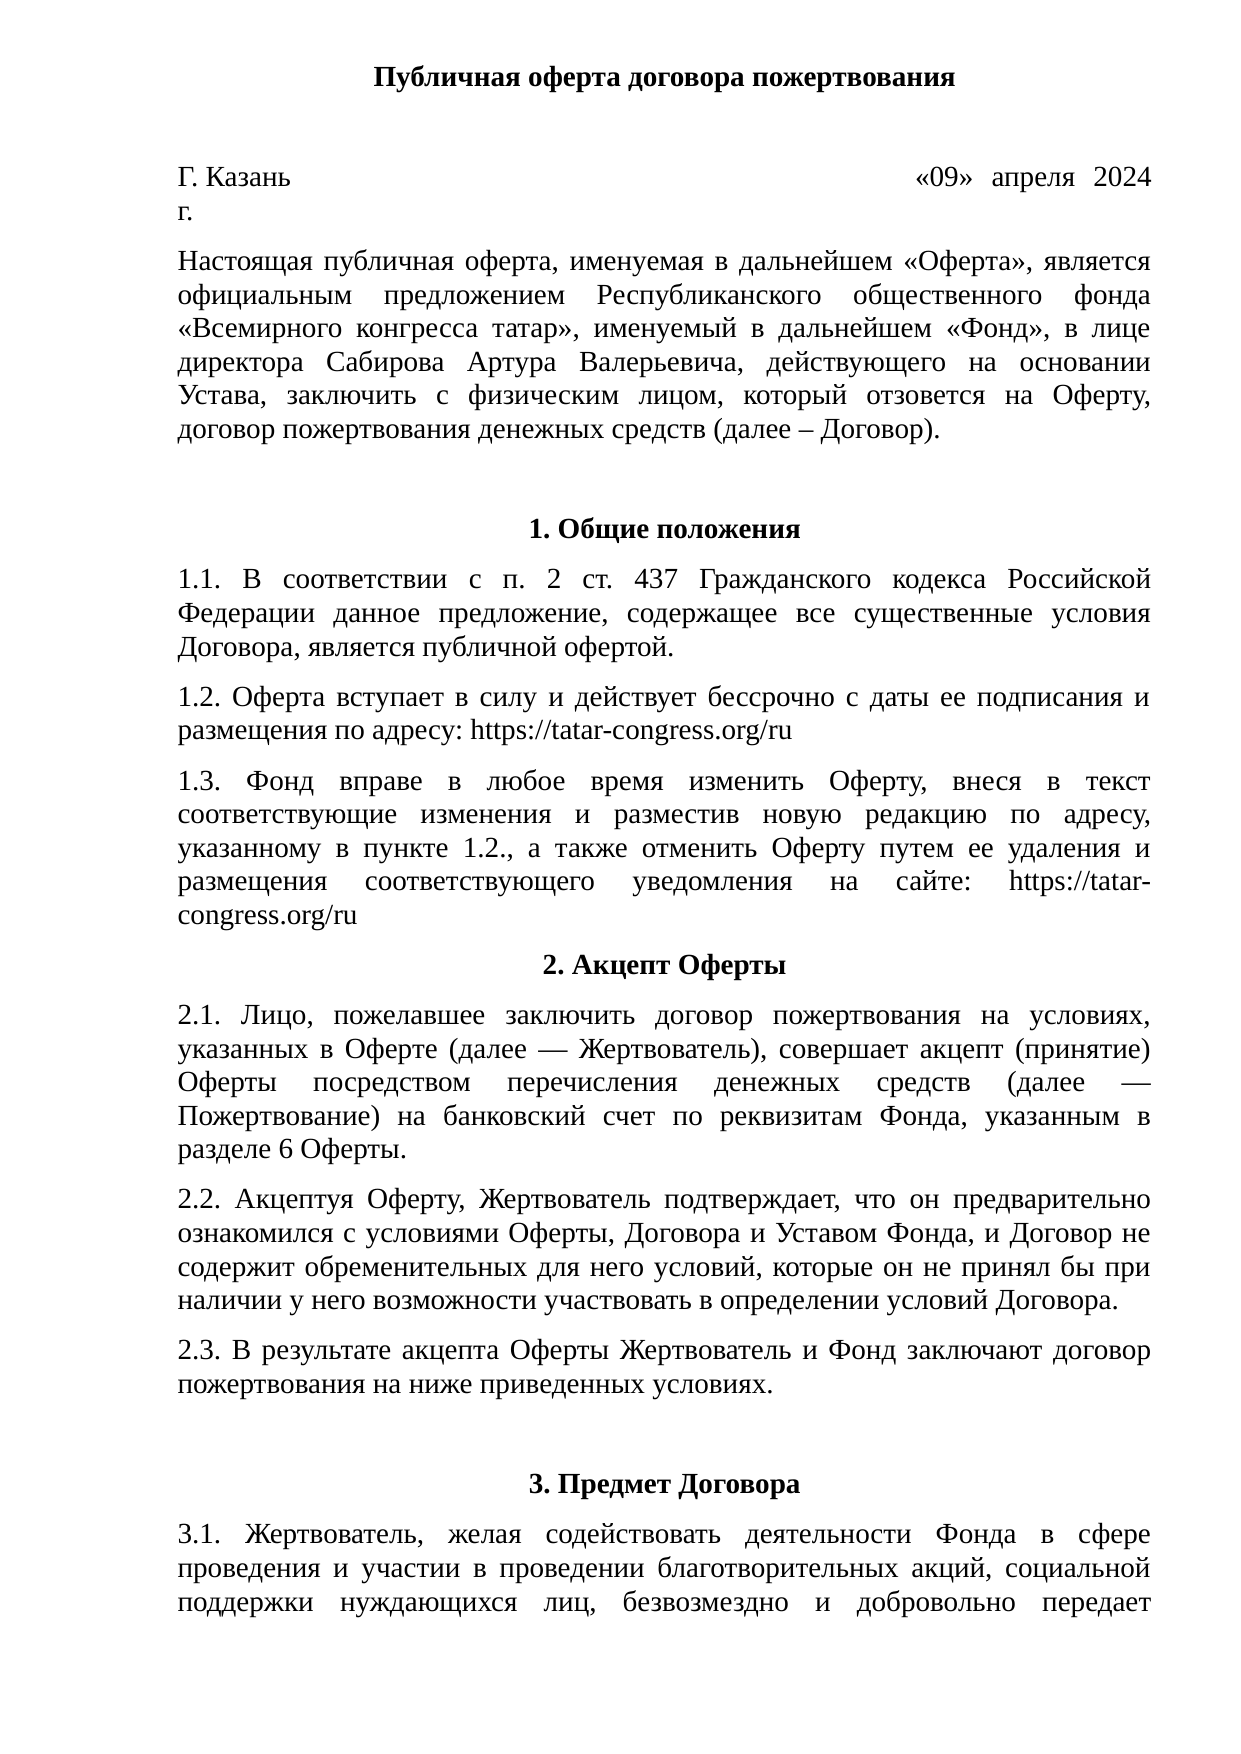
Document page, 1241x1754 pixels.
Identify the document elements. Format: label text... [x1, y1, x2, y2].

text 2. Акцепт Оферты [177, 947, 1152, 981]
text 1. Общие положения [177, 511, 1152, 545]
text 1.2. Оферта вступает в силу и действует бессрочно с даты ее подписания и размещения по адресу: https://tatar-congress.org/ru [177, 679, 1152, 746]
text Настоящая публичная оферта, именуемая в дальнейшем «Оферта», является официальным предложением Республиканского общественного фонда «Всемирного конгресса татар», именуемый в дальнейшем «Фонд», в лице директора Сабирова Артура Валерьевича, действующего на основании Устава, заключить с физическим лицом, который отзовется на Оферту, договор пожертвования денежных средств (далее – Договор). [177, 243, 1152, 444]
text 2.2. Акцептуя Оферту, Жертвователь подтверждает, что он предварительно ознакомился с условиями Оферты, Договора и Уставом Фонда, и Договор не содержит обременительных для него условий, которые он не принял бы при наличии у него возможности участвовать в определении условий Договора. [177, 1182, 1152, 1316]
text Г. Казань «09» апреля 2024 г. [177, 159, 1152, 227]
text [177, 1517, 1152, 1617]
text 2.3. В результате акцепта Оферты Жертвователь и Фонд заключают договор пожертвования на ниже приведенных условиях. [177, 1332, 1152, 1399]
text Публичная оферта договора пожертвования [177, 59, 1152, 93]
text 1.1. В соответствии с п. 2 ст. 437 Гражданского кодекса Российской Федерации данное предложение, содержащее все существенные условия Договора, является публичной офертой. [177, 562, 1152, 662]
text 3. Предмет Договора [177, 1466, 1152, 1500]
text 1.3. Фонд вправе в любое время изменить Оферту, внеся в текст соответствующие изменения и разместив новую редакцию по адресу, указанному в пункте 1.2., а также отменить Оферту путем ее удаления и размещения соответствующего уведомления на сайте: https://tatar-congress.org/ru [177, 763, 1152, 930]
text 2.1. Лицо, пожелавшее заключить договор пожертвования на условиях, указанных в Оферте (далее — Жертвователь), совершает акцепт (принятие) Оферты посредством перечисления денежных средств (далее — Пожертвование) на банковский счет по реквизитам Фонда, указанным в разделе 6 Оферты. [177, 997, 1152, 1165]
